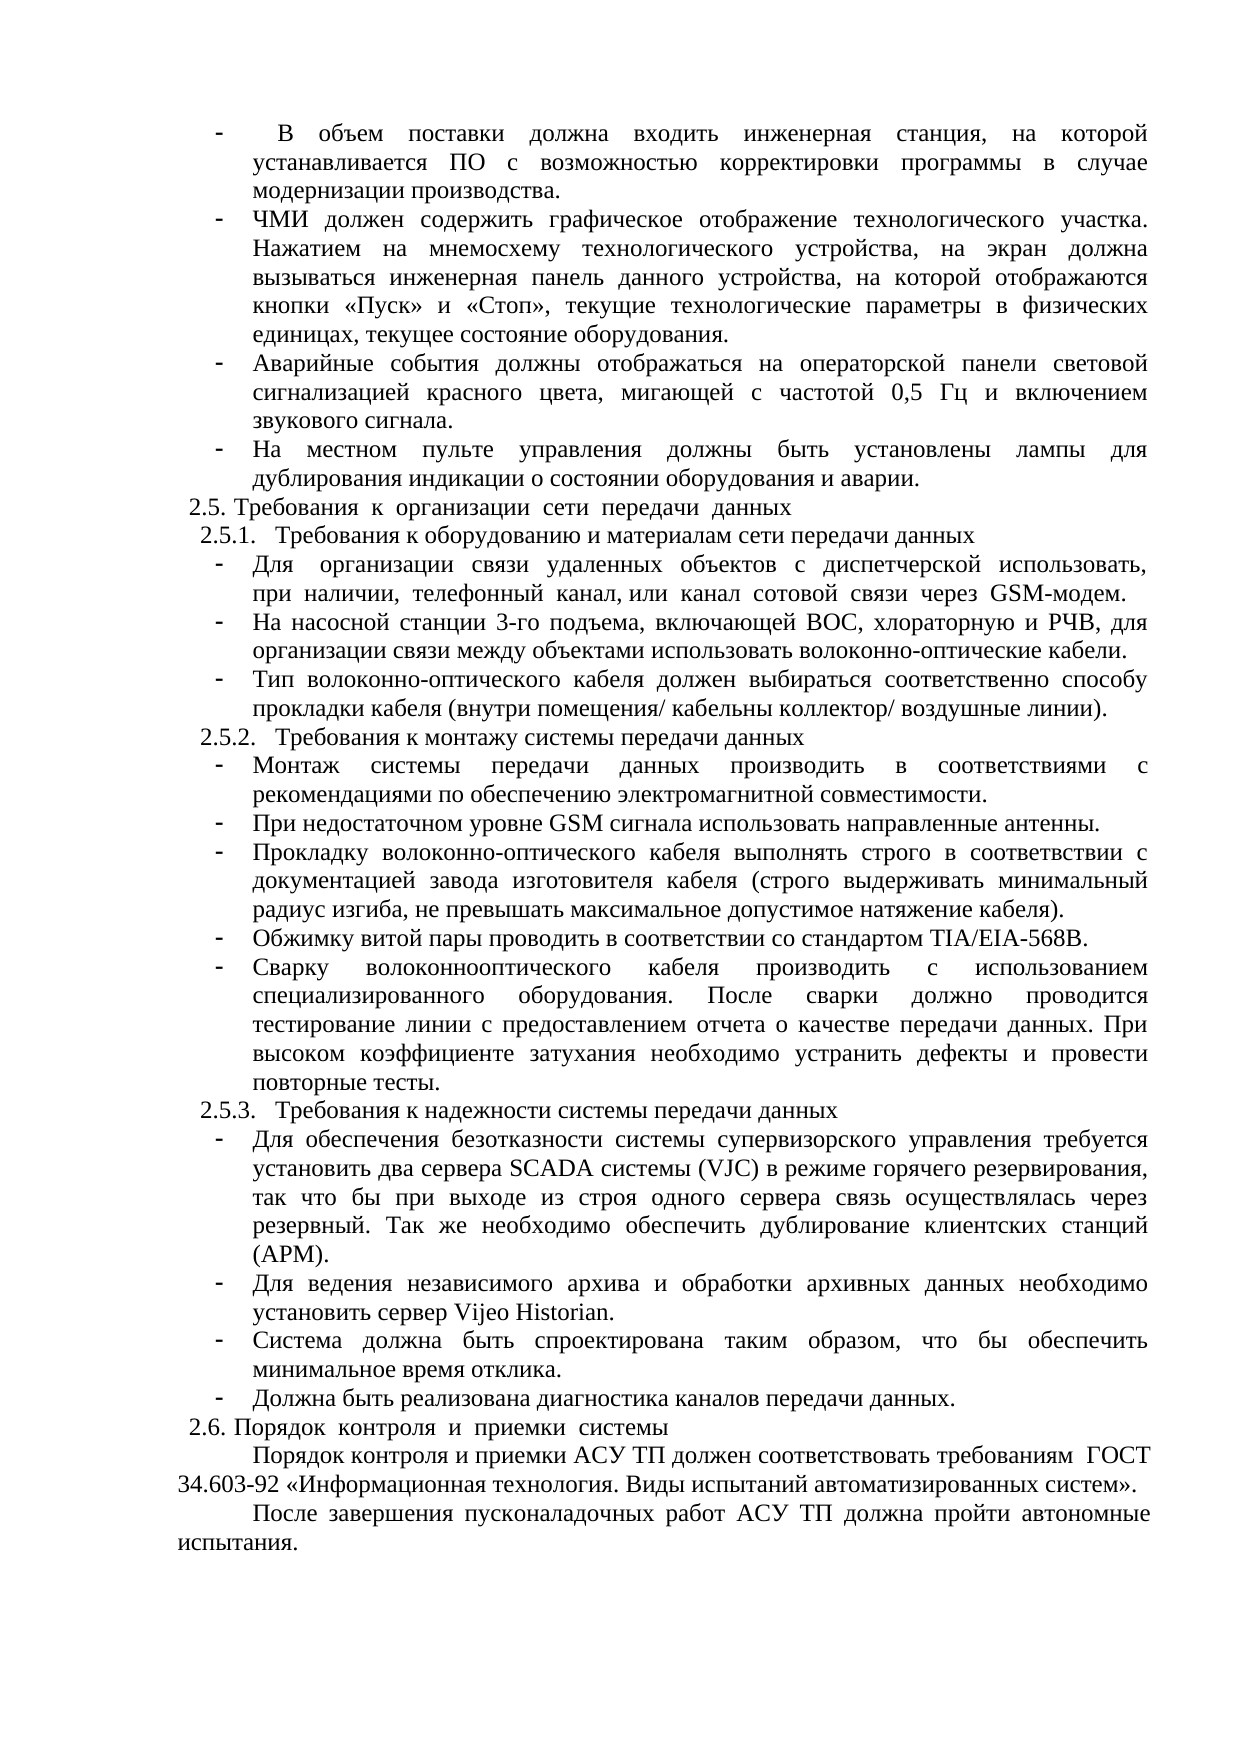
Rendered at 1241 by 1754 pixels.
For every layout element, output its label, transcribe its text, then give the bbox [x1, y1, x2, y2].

list Для обеспечения безотказности системы супервизорского управления требуется установить два сервера SCADA системы (VJC) в режиме горячего резервирования, так что бы при выходе из строя одного сервера связь осуществлялась через резервный. Так же необходимо обеспечить дублирование клиентских станций (АРМ). [215, 1124, 1149, 1268]
list Сварку волоконнооптического кабеля производить с использованием специализированного оборудования. После сварки должно проводится тестирование линии с предоставлением отчета о качестве передачи данных. При высоком коэффициенте затухания необходимо устранить дефекты и провести повторные тесты. [215, 952, 1149, 1096]
list На местном пульте управления должны быть установлены лампы для дублирования индикации о состоянии оборудования и аварии. [215, 434, 1149, 492]
list Требования к организации сети передачи данных [188, 492, 1189, 521]
list Аварийные события должны отображаться на операторской панели световой сигнализацией красного цвета, мигающей с частотой 0,5 Гц и включением звукового сигнала. [215, 348, 1149, 434]
list ЧМИ должен содержить графическое отображение технологического участка. Нажатием на мнемосхему технологического устройства, на экран должна вызываться инженерная панель данного устройства, на которой отображаются кнопки «Пуск» и «Стоп», текущие технологические параметры в физических единицах, текущее состояние оборудования. [215, 204, 1149, 348]
list В объем поставки должна входить инженерная станция, на которой устанавливается ПО с возможностью корректировки программы в случае модернизации производства. [215, 118, 1149, 204]
list Требования к надежности системы передачи данных [200, 1096, 1189, 1124]
list Для организации связи удаленных объектов с диспетчерской использовать, при наличии, телефонный канал, или канал сотовой связи через GSM-модем. [215, 549, 1149, 607]
list Требования к монтажу системы передачи данных [200, 722, 1189, 751]
list Требования к оборудованию и материалам сети передачи данных [200, 521, 1189, 549]
list Обжимку витой пары проводить в соответствии со стандартом TIA/EIA-568B. [215, 923, 1149, 952]
text Порядок контроля и приемки АСУ ТП должен соответствовать требованиям ГОСТ 34.603-92 «Информационная технология. Виды испытаний автоматизированных систем». [177, 1441, 1152, 1498]
list Тип волоконно-оптического кабеля должен выбираться соответственно способу прокладки кабеля (внутри помещения/ кабельны коллектор/ воздушные линии). [215, 664, 1149, 722]
list На насосной станции 3-го подъема, включающей ВОС, хлораторную и РЧВ, для организации связи между объектами использовать волоконно-оптические кабели. [215, 607, 1149, 664]
list Должна быть реализована диагностика каналов передачи данных. [215, 1383, 1149, 1412]
list Для ведения независимого архива и обработки архивных данных необходимо установить сервер Vijeo Historian. [215, 1268, 1149, 1326]
list Система должна быть спроектирована таким образом, что бы обеспечить минимальное время отклика. [215, 1326, 1149, 1383]
list Прокладку волоконно-оптического кабеля выполнять строго в соответвствии с документацией завода изготовителя кабеля (строго выдерживать минимальный радиус изгиба, не превышать максимальное допустимое натяжение кабеля). [215, 837, 1149, 923]
list Порядок контроля и приемки системы [188, 1412, 1189, 1441]
list Монтаж системы передачи данных производить в соответствиями с рекомендациями по обеспечению электромагнитной совместимости. [215, 751, 1149, 808]
text После завершения пусконаладочных работ АСУ ТП должна пройти автономные испытания. [177, 1498, 1152, 1556]
list При недостаточном уровне GSM сигнала использовать направленные антенны. [215, 808, 1149, 837]
